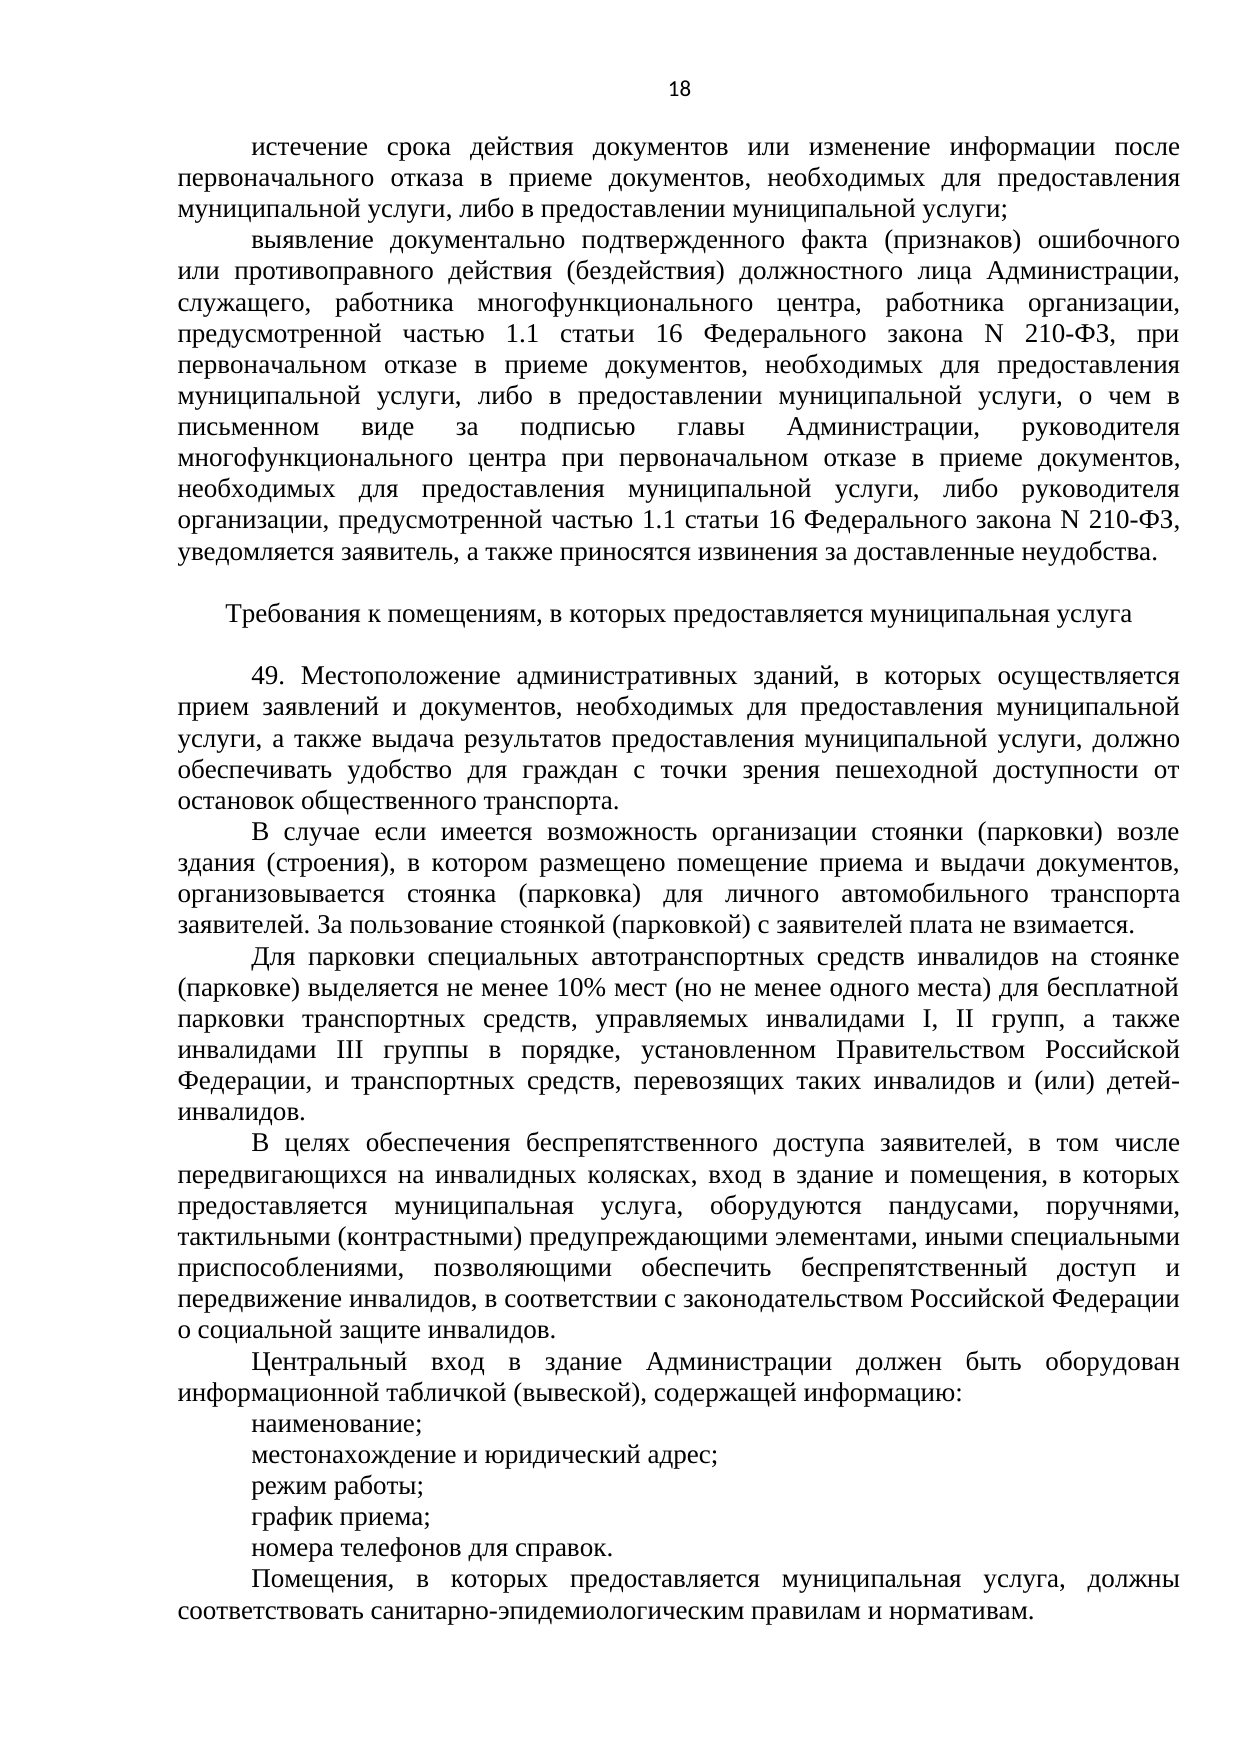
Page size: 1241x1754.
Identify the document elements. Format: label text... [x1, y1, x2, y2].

text наименование; [177, 1407, 1181, 1438]
text местонахождение и юридический адрес; [177, 1438, 1181, 1469]
text Для парковки специальных автотранспортных средств инвалидов на стоянке (парковке) выделяется не менее 10% мест (но не менее одного места) для бесплатной парковки транспортных средств, управляемых инвалидами I, II групп, а также инвалидами III группы в порядке, установленном Правительством Российской Федерации, и транспортных средств, перевозящих таких инвалидов и (или) детей-инвалидов. [177, 940, 1181, 1127]
text выявление документально подтвержденного факта (признаков) ошибочного или противоправного действия (бездействия) должностного лица Администрации, служащего, работника многофункционального центра, работника организации, предусмотренной частью 1.1 статьи 16 Федерального закона N 210-ФЗ, при первоначальном отказе в приеме документов, необходимых для предоставления муниципальной услуги, либо в предоставлении муниципальной услуги, о чем в письменном виде за подписью главы Администрации, руководителя многофункционального центра при первоначальном отказе в приеме документов, необходимых для предоставления муниципальной услуги, либо руководителя организации, предусмотренной частью 1.1 статьи 16 Федерального закона N 210-ФЗ, уведомляется заявитель, а также приносятся извинения за доставленные неудобства. [177, 223, 1181, 566]
text истечение срока действия документов или изменение информации после первоначального отказа в приеме документов, необходимых для предоставления муниципальной услуги, либо в предоставлении муниципальной услуги; [177, 130, 1181, 223]
text режим работы; [177, 1469, 1181, 1500]
text номера телефонов для справок. [177, 1531, 1181, 1563]
text Центральный вход в здание Администрации должен быть оборудован информационной табличкой (вывеской), содержащей информацию: [177, 1344, 1181, 1407]
text В случае если имеется возможность организации стоянки (парковки) возле здания (строения), в котором размещено помещение приема и выдачи документов, организовывается стоянка (парковка) для личного автомобильного транспорта заявителей. За пользование стоянкой (парковкой) с заявителей плата не взимается. [177, 815, 1181, 940]
text В целях обеспечения беспрепятственного доступа заявителей, в том числе передвигающихся на инвалидных колясках, вход в здание и помещения, в которых предоставляется муниципальная услуга, оборудуются пандусами, поручнями, тактильными (контрастными) предупреждающими элементами, иными специальными приспособлениями, позволяющими обеспечить беспрепятственный доступ и передвижение инвалидов, в соответствии с законодательством Российской Федерации о социальной защите инвалидов. [177, 1127, 1181, 1344]
text Помещения, в которых предоставляется муниципальная услуга, должны соответствовать санитарно-эпидемиологическим правилам и нормативам. [177, 1563, 1181, 1625]
text 49. Местоположение административных зданий, в которых осуществляется прием заявлений и документов, необходимых для предоставления муниципальной услуги, а также выдача результатов предоставления муниципальной услуги, должно обеспечивать удобство для граждан с точки зрения пешеходной доступности от остановок общественного транспорта. [177, 659, 1181, 815]
subtitle Требования к помещениям, в которых предоставляется муниципальная услуга [177, 597, 1181, 628]
text график приема; [177, 1500, 1181, 1531]
